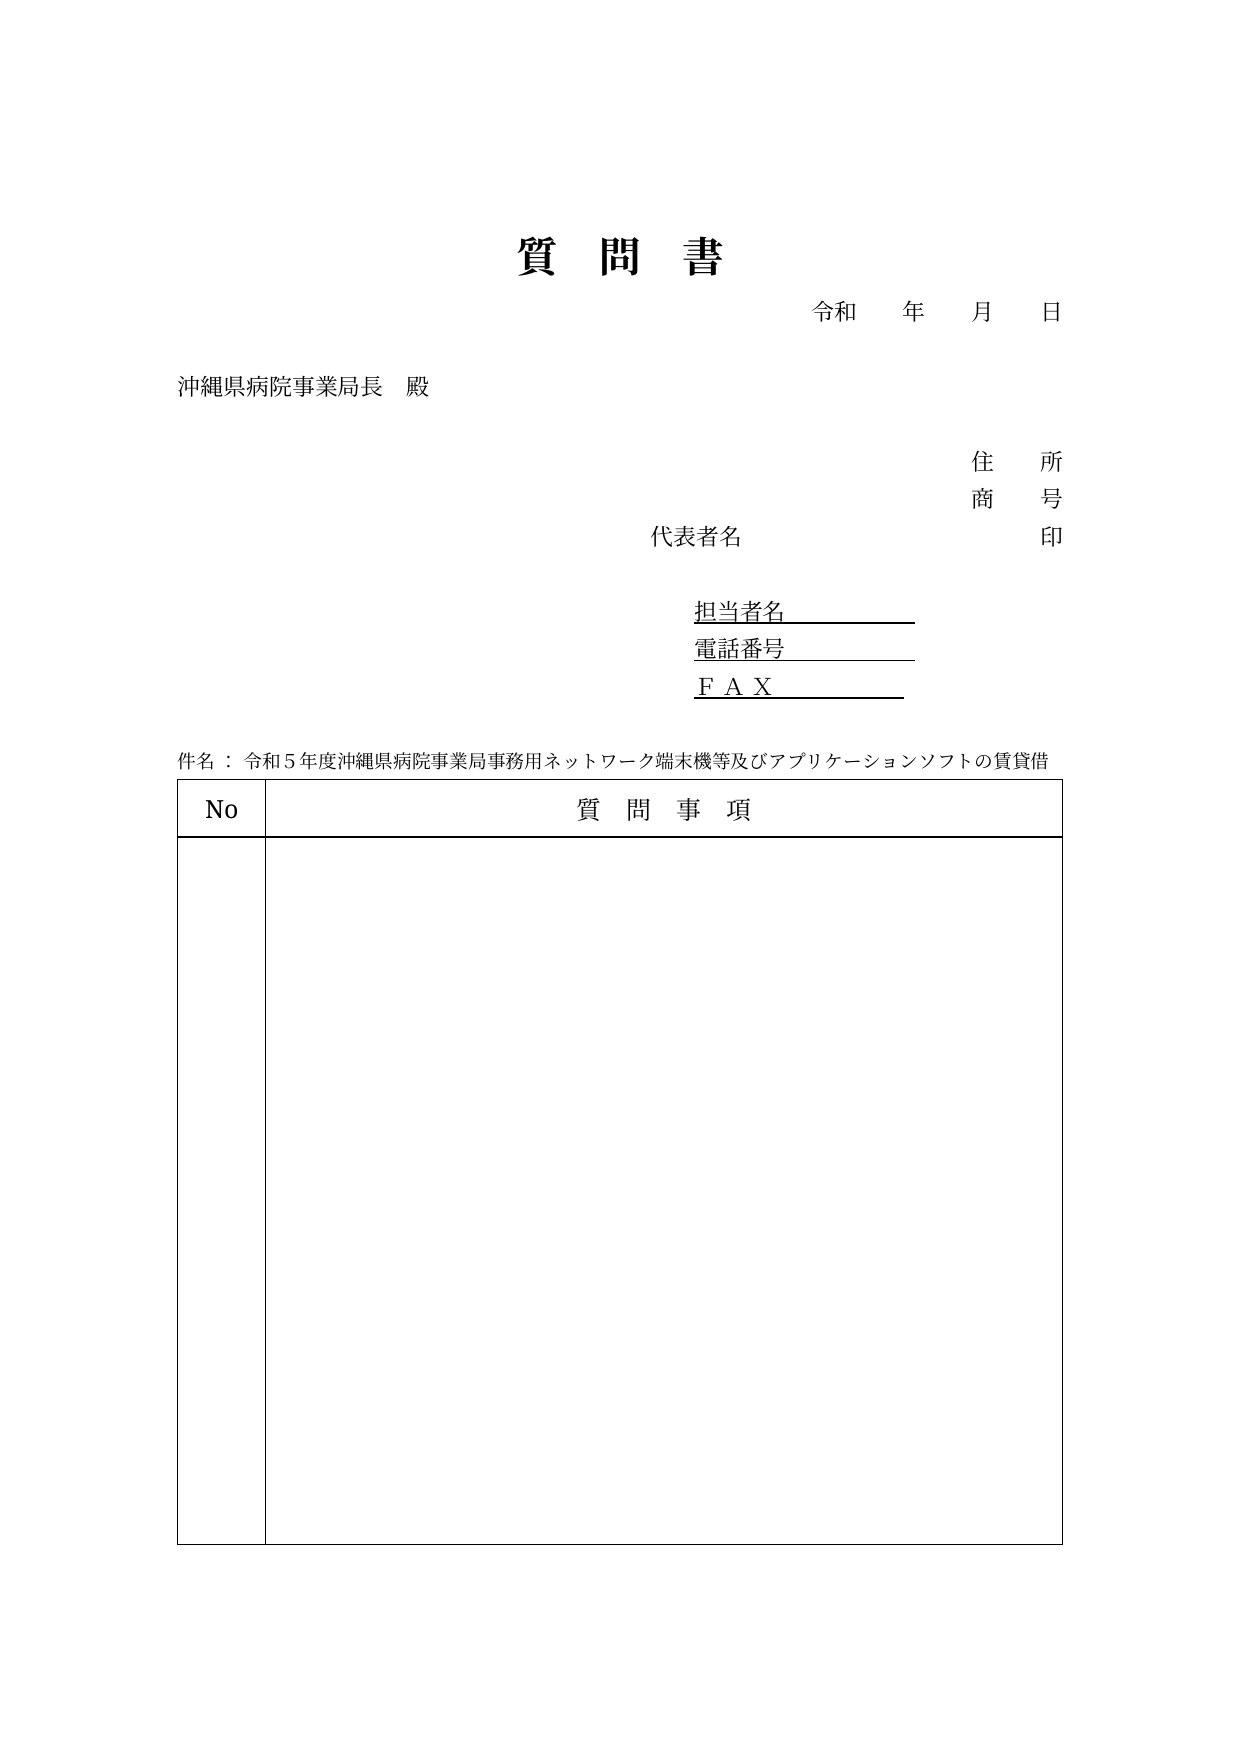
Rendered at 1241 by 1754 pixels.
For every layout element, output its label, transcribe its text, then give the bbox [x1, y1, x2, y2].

table_cell [266, 838, 1062, 1544]
text Ｆ Ａ Ｘ [694, 667, 1063, 704]
text 住 所 [177, 442, 1063, 479]
table_cell [178, 838, 265, 1544]
text 件名 ： 令和５年度沖縄県病院事業局事務用ネットワーク端末機等及びアプリケーションソフトの賃貸借 [177, 742, 1063, 779]
text 質 問 書 [177, 217, 1063, 292]
text 商 号 [177, 479, 1063, 517]
text 担当者名 [694, 592, 1063, 629]
text 令和 年 月 日 [177, 292, 1063, 329]
table_header No [178, 780, 265, 836]
text 電話番号 [694, 629, 1063, 667]
text 代表者名 印 [177, 517, 1063, 554]
text 沖縄県病院事業局長 殿 [177, 367, 1063, 404]
table_header 質 問 事 項 [266, 780, 1062, 836]
